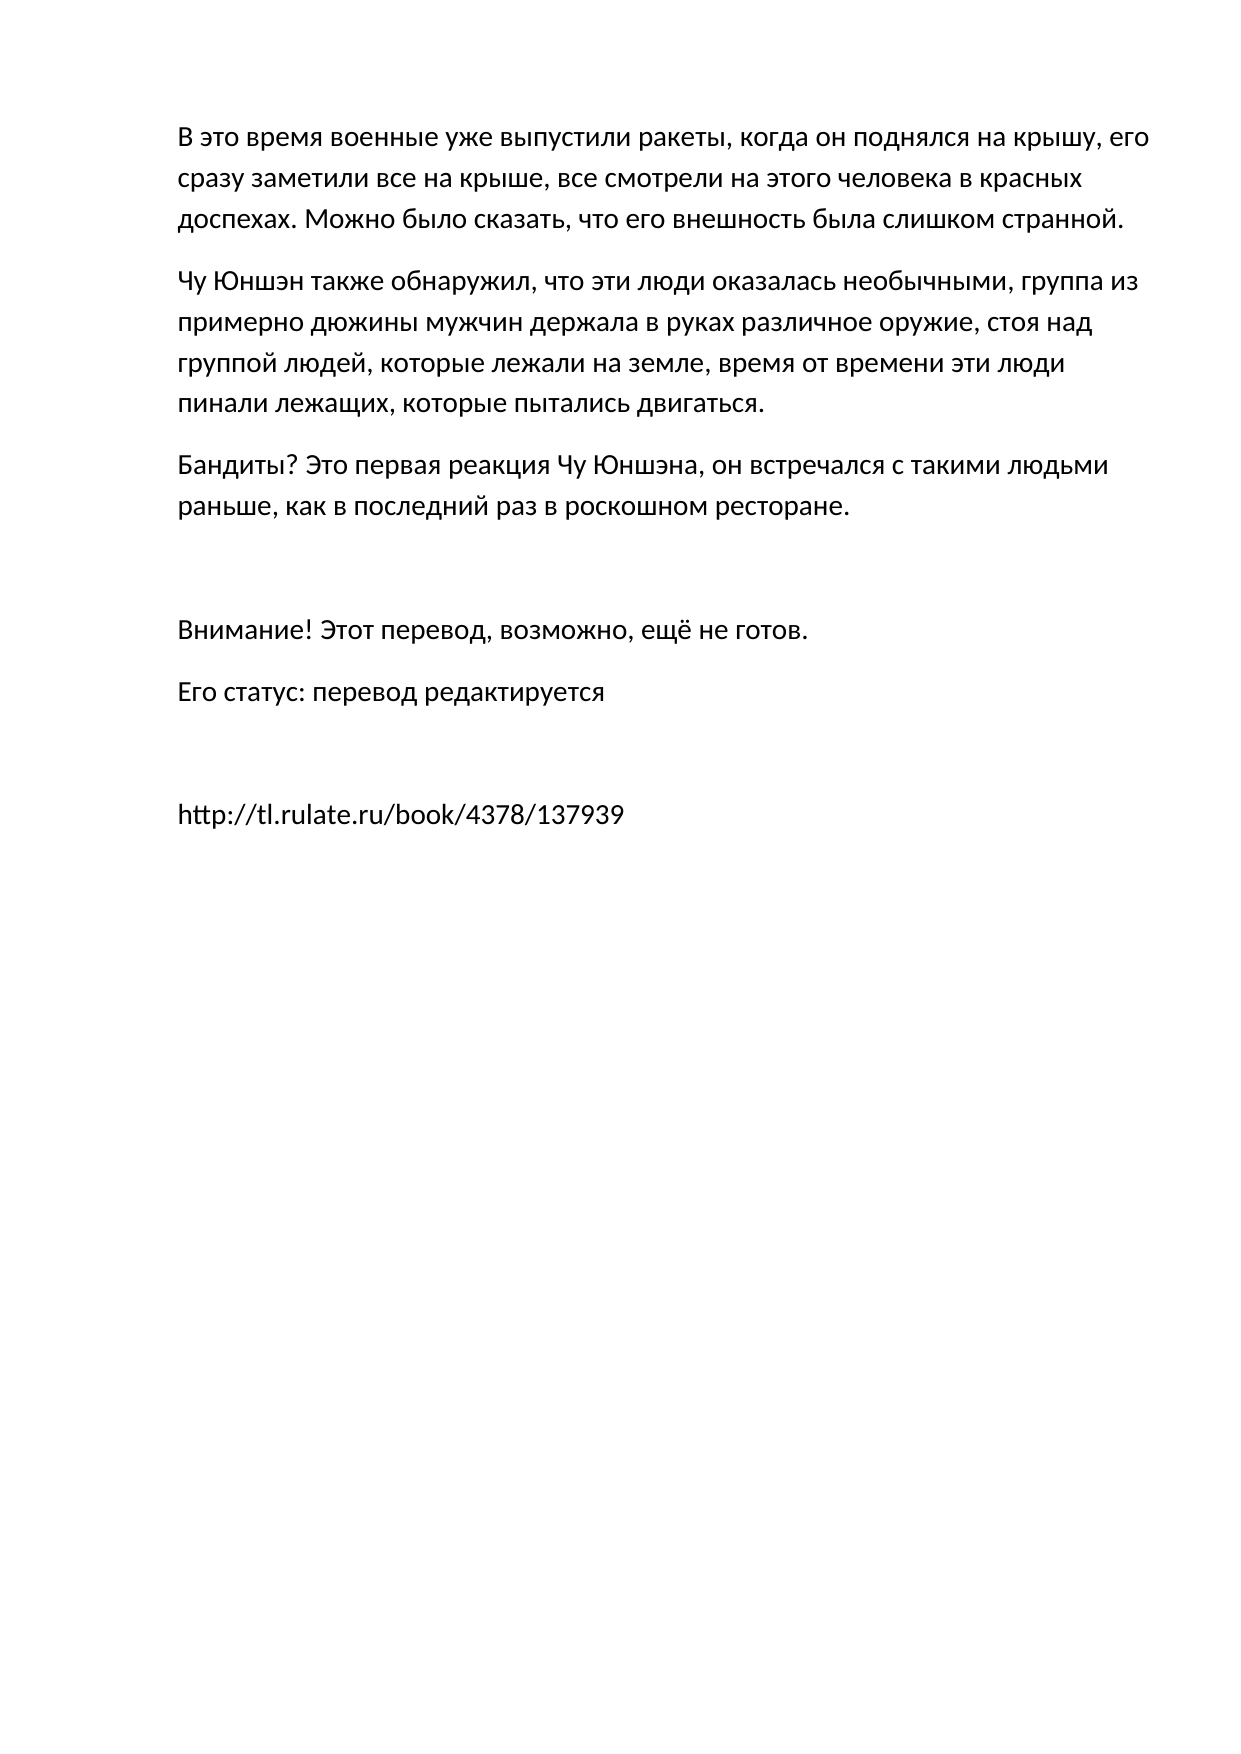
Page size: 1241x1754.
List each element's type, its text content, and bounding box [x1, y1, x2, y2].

text В это время военные уже выпустили ракеты, когда он поднялся на крышу, его сразу заметили все на крыше, все смотрели на этого человека в красных доспехах. Можно было сказать, что его внешность была слишком странной. [177, 118, 1152, 236]
text Чу Юншэн также обнаружил, что эти люди оказалась необычными, группа из примерно дюжины мужчин держала в руках различное оружие, стоя над группой людей, которые лежали на земле, время от времени эти люди пинали лежащих, которые пытались двигаться. [177, 262, 1152, 420]
text Бандиты? Это первая реакция Чу Юншэна, он встречался с такими людьми раньше, как в последний раз в роскошном ресторане. [177, 446, 1152, 523]
text Его статус: перевод редактируется [177, 673, 1152, 708]
text Внимание! Этот перевод, возможно, ещё не готов. [177, 611, 1152, 646]
text http://tl.rulate.ru/book/4378/137939 [177, 796, 1152, 832]
